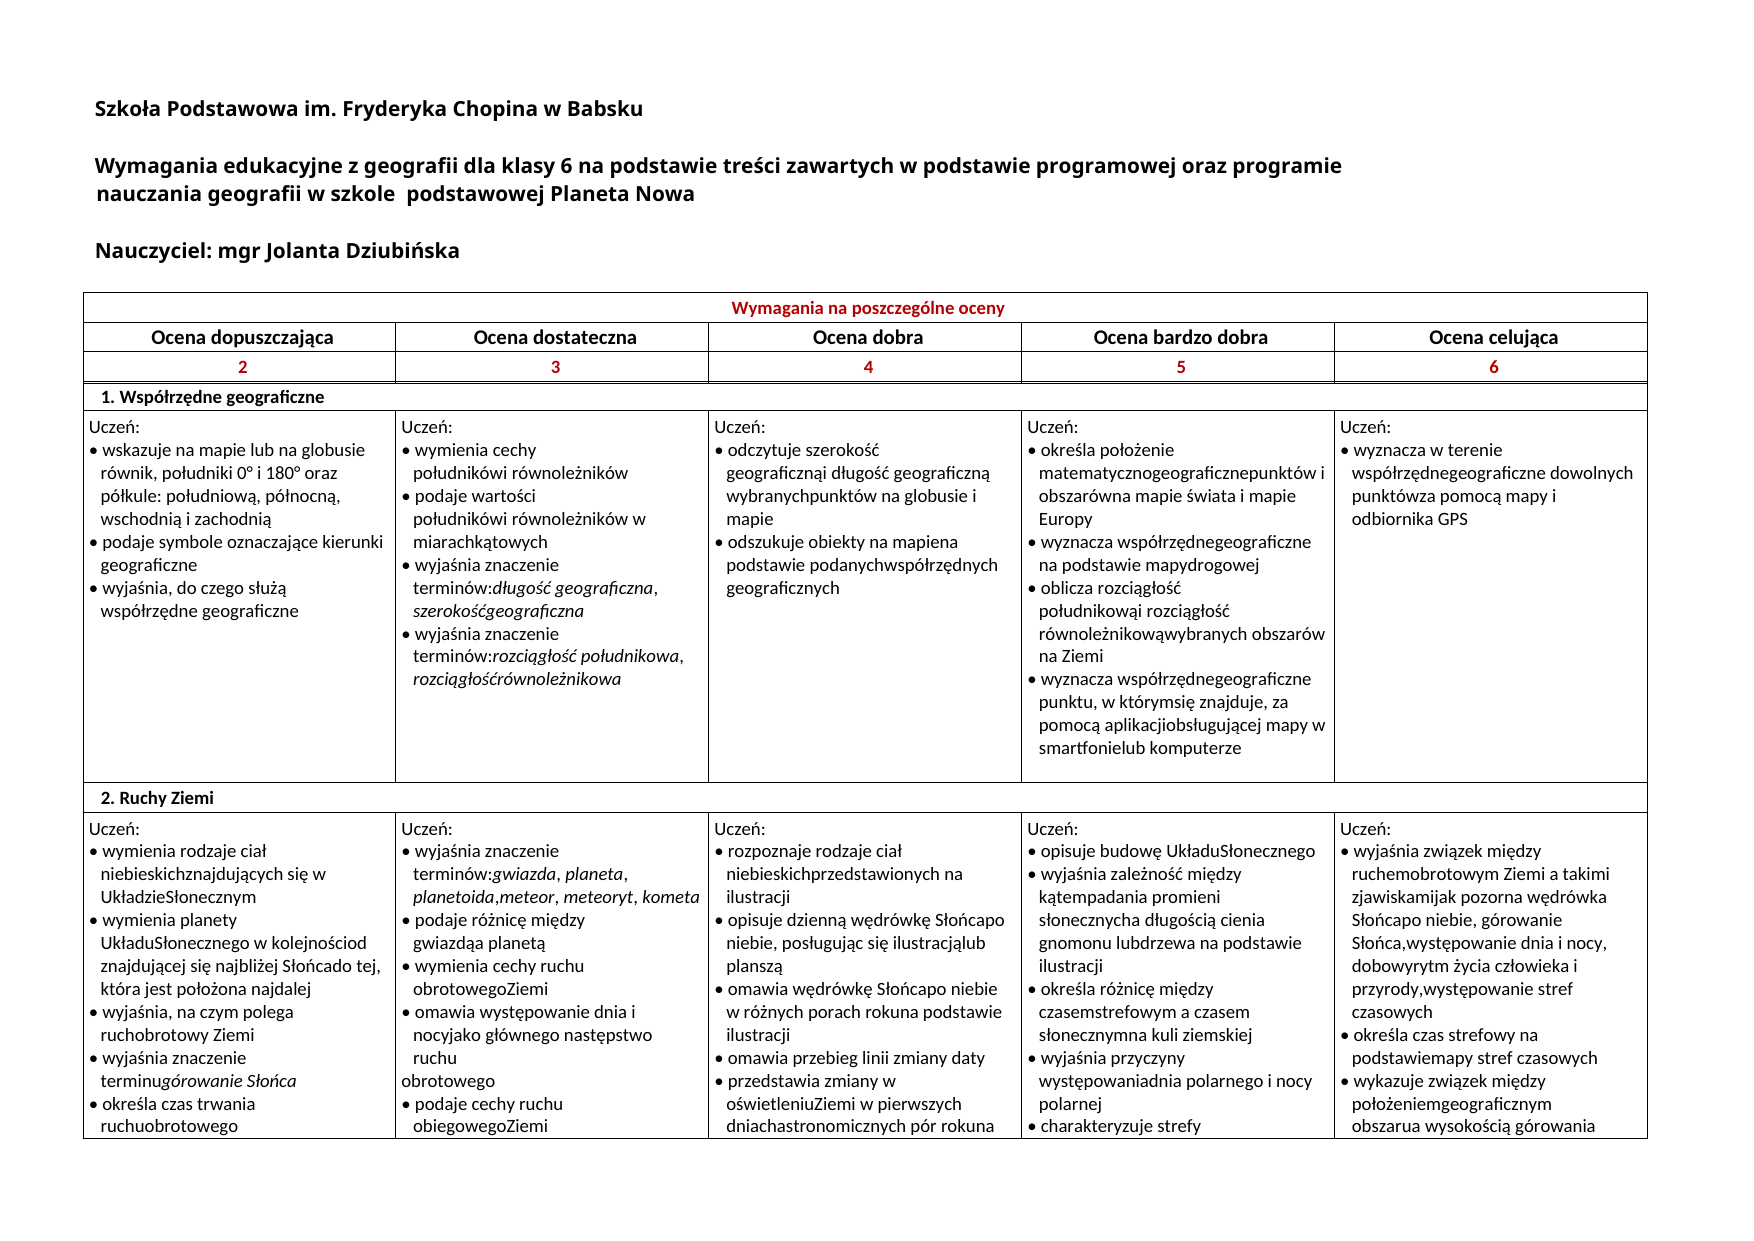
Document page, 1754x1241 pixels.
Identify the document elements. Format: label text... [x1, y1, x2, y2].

text Nauczyciel: mgr Jolanta Dziubińska [94, 236, 1665, 264]
table_cell 5 [1022, 352, 1334, 381]
table_header Wymagania na poszczególne oceny [84, 293, 1647, 322]
table_cell 1. Współrzędne geograficzne [84, 384, 1647, 410]
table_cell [709, 813, 1021, 1138]
table_cell 4 [709, 352, 1021, 381]
table_cell 2 [84, 352, 395, 381]
table_cell Ocena dostateczna [396, 323, 708, 351]
table_cell Ocena celująca [1335, 323, 1647, 351]
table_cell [396, 813, 708, 1138]
table_cell 6 [1335, 352, 1647, 381]
text Szkoła Podstawowa im. Fryderyka Chopina w Babsku [94, 94, 1665, 123]
table_cell Ocena dopuszczająca [84, 323, 395, 351]
text Wymagania edukacyjne z geografii dla klasy 6 na podstawie treści zawartych w podstawie programowej oraz programie nauczania geografii w szkole podstawowej Planeta Nowa [80, 151, 1665, 236]
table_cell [84, 813, 395, 1138]
table_cell Uczeń: • odczytuje szerokość geograficznąi długość geograficzną wybranychpunktów na globusie i mapie • odszukuje obiekty na mapiena podstawie podanychwspółrzędnych geograficznych [709, 411, 1021, 782]
table_cell Ocena dobra [709, 323, 1021, 351]
table_cell Uczeń: • określa położenie matematycznogeograficznepunktów i obszarówna mapie świata i mapie Europy • wyznacza współrzędnegeograficzne na podstawie mapydrogowej • oblicza rozciągłość południkowąi rozciągłość równoleżnikowąwybranych obszarów na Ziemi • wyznacza współrzędnegeograficzne punktu, w którymsię znajduje, za pomocą aplikacjiobsługującej mapy w smartfonielub komputerze [1022, 411, 1334, 782]
table_cell 3 [396, 352, 708, 381]
table_cell Uczeń: • wskazuje na mapie lub na globusie równik, południki 0° i 180° oraz półkule: południową, północną, wschodnią i zachodnią • podaje symbole oznaczające kierunki geograficzne • wyjaśnia, do czego służą współrzędne geograficzne [84, 411, 395, 782]
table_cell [1335, 813, 1647, 1138]
table_cell Ocena bardzo dobra [1022, 323, 1334, 351]
table_cell Uczeń: • wymienia cechy południkówi równoleżników • podaje wartości południkówi równoleżników w miarachkątowych • wyjaśnia znaczenie terminów:długość geograficzna, szerokośćgeograficzna • wyjaśnia znaczenie terminów:rozciągłość południkowa, rozciągłośćrównoleżnikowa [396, 411, 708, 782]
table_cell 2. Ruchy Ziemi [84, 783, 1647, 812]
table_cell Uczeń: • wyznacza w terenie współrzędnegeograficzne dowolnych punktówza pomocą mapy i odbiornika GPS [1335, 411, 1647, 782]
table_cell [1022, 813, 1334, 1138]
